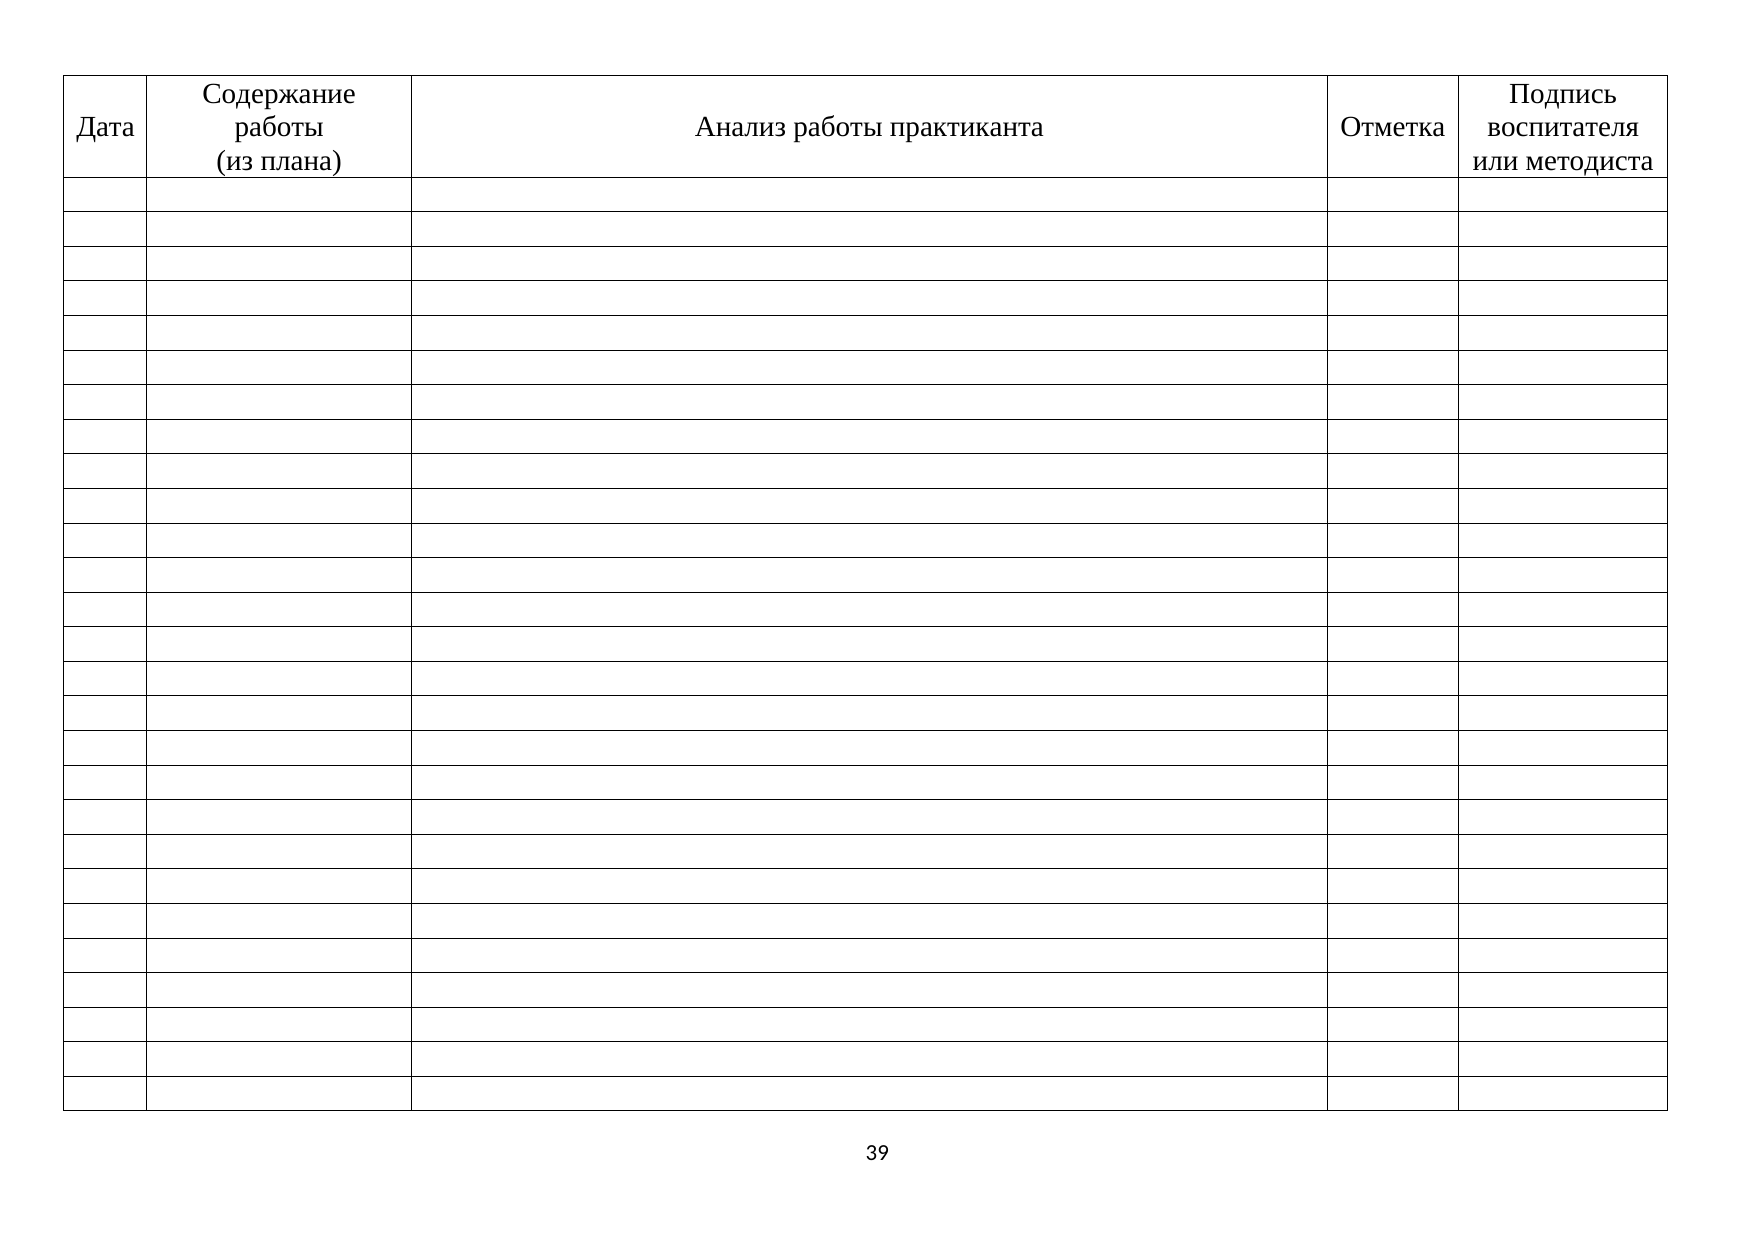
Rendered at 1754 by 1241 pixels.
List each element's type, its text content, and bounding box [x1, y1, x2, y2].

table_cell [1328, 696, 1458, 730]
table_cell [1328, 1042, 1458, 1076]
table_cell [1328, 454, 1458, 488]
table_cell [147, 178, 411, 211]
table_cell [1459, 1042, 1667, 1076]
table_cell [147, 558, 411, 592]
table_cell [1459, 662, 1667, 695]
table_cell [1328, 489, 1458, 522]
table_cell [1328, 420, 1458, 453]
table_cell [1328, 662, 1458, 695]
table_cell [147, 731, 411, 764]
table_header Содержание работы (из плана) [147, 76, 411, 177]
table_cell [147, 662, 411, 695]
table_cell [64, 1042, 146, 1076]
table_cell [147, 800, 411, 834]
table_cell [1459, 385, 1667, 419]
table_cell [147, 212, 411, 246]
table_cell [147, 1077, 411, 1110]
table_cell [412, 420, 1327, 453]
table_header Подпись воспитателя или методиста [1459, 76, 1667, 177]
table_cell [1459, 281, 1667, 315]
table_cell [1459, 973, 1667, 1007]
table_cell [147, 869, 411, 903]
table_cell [147, 351, 411, 384]
table_cell [1459, 178, 1667, 211]
table_cell [1459, 1077, 1667, 1110]
table_cell [147, 316, 411, 349]
table_cell [1459, 904, 1667, 937]
table_cell [147, 627, 411, 661]
table_cell [64, 420, 146, 453]
table_cell [64, 385, 146, 419]
table_cell [412, 835, 1327, 868]
table_cell [412, 939, 1327, 972]
table_cell [64, 489, 146, 522]
table_cell [64, 247, 146, 280]
table_cell [412, 973, 1327, 1007]
table_cell [147, 593, 411, 626]
table_cell [412, 696, 1327, 730]
table_cell [147, 281, 411, 315]
table_cell [1459, 939, 1667, 972]
table_cell [1328, 904, 1458, 937]
table_cell [147, 420, 411, 453]
table_cell [147, 385, 411, 419]
table_cell [64, 558, 146, 592]
table_cell [412, 454, 1327, 488]
table_cell [412, 558, 1327, 592]
table_cell [1459, 627, 1667, 661]
table_cell [1459, 696, 1667, 730]
table_header Отметка [1328, 76, 1458, 177]
table_cell [64, 869, 146, 903]
table_cell [412, 1042, 1327, 1076]
table_cell [64, 351, 146, 384]
table_cell [1328, 247, 1458, 280]
table_cell [1328, 351, 1458, 384]
table_cell [147, 454, 411, 488]
table_cell [1459, 593, 1667, 626]
table_cell [64, 662, 146, 695]
table_cell [64, 696, 146, 730]
table_cell [64, 904, 146, 937]
table_cell [64, 800, 146, 834]
table_cell [1459, 247, 1667, 280]
table_cell [147, 1042, 411, 1076]
table_cell [1459, 454, 1667, 488]
table_cell [412, 385, 1327, 419]
table_cell [1459, 766, 1667, 799]
table_cell [412, 281, 1327, 315]
table_cell [64, 281, 146, 315]
table_cell [1328, 627, 1458, 661]
table_cell [412, 731, 1327, 764]
table_cell [1328, 939, 1458, 972]
table_cell [412, 212, 1327, 246]
table_cell [147, 1008, 411, 1041]
table_cell [412, 178, 1327, 211]
table_cell [147, 247, 411, 280]
table_cell [1328, 316, 1458, 349]
table_cell [64, 766, 146, 799]
table_cell [1459, 351, 1667, 384]
table_cell [64, 1008, 146, 1041]
table_cell [64, 178, 146, 211]
table_cell [412, 316, 1327, 349]
table_cell [412, 627, 1327, 661]
table_cell [64, 316, 146, 349]
table_cell [64, 973, 146, 1007]
table_cell [1328, 835, 1458, 868]
table_cell [1328, 1077, 1458, 1110]
table_cell [412, 524, 1327, 557]
table_cell [1459, 800, 1667, 834]
table_cell [412, 247, 1327, 280]
table_cell [1459, 524, 1667, 557]
table_cell [1328, 281, 1458, 315]
table_cell [412, 766, 1327, 799]
table_cell [1328, 800, 1458, 834]
table_cell [1328, 212, 1458, 246]
table_cell [64, 627, 146, 661]
table_cell [1328, 1008, 1458, 1041]
table_cell [1459, 420, 1667, 453]
table_cell [147, 973, 411, 1007]
table_cell [64, 524, 146, 557]
table_cell [147, 696, 411, 730]
table_cell [147, 766, 411, 799]
table_cell [147, 835, 411, 868]
table_cell [1328, 524, 1458, 557]
table_cell [64, 454, 146, 488]
table_cell [1328, 869, 1458, 903]
table_cell [1328, 593, 1458, 626]
table_cell [1328, 766, 1458, 799]
table_cell [1459, 489, 1667, 522]
table_cell [1459, 558, 1667, 592]
table_cell [64, 835, 146, 868]
table_cell [1459, 731, 1667, 764]
table_cell [1459, 316, 1667, 349]
table_header Анализ работы практиканта [412, 76, 1327, 177]
table_cell [147, 939, 411, 972]
table_cell [1328, 731, 1458, 764]
table_cell [1459, 835, 1667, 868]
table_cell [1328, 385, 1458, 419]
table_cell [147, 524, 411, 557]
table_cell [1459, 869, 1667, 903]
table_cell [412, 1077, 1327, 1110]
table_cell [412, 662, 1327, 695]
table_cell [412, 869, 1327, 903]
table_cell [412, 800, 1327, 834]
table_cell [147, 904, 411, 937]
table_cell [1328, 178, 1458, 211]
table_cell [64, 212, 146, 246]
table_cell [412, 489, 1327, 522]
table_cell [1459, 1008, 1667, 1041]
table_header Дата [64, 76, 146, 177]
table_cell [412, 904, 1327, 937]
table_cell [1328, 973, 1458, 1007]
table_cell [147, 489, 411, 522]
table_cell [1459, 212, 1667, 246]
table_cell [64, 1077, 146, 1110]
table_cell [412, 351, 1327, 384]
table_cell [412, 1008, 1327, 1041]
table_cell [64, 939, 146, 972]
table_cell [412, 593, 1327, 626]
table_cell [1328, 558, 1458, 592]
table_cell [64, 731, 146, 764]
table_cell [64, 593, 146, 626]
